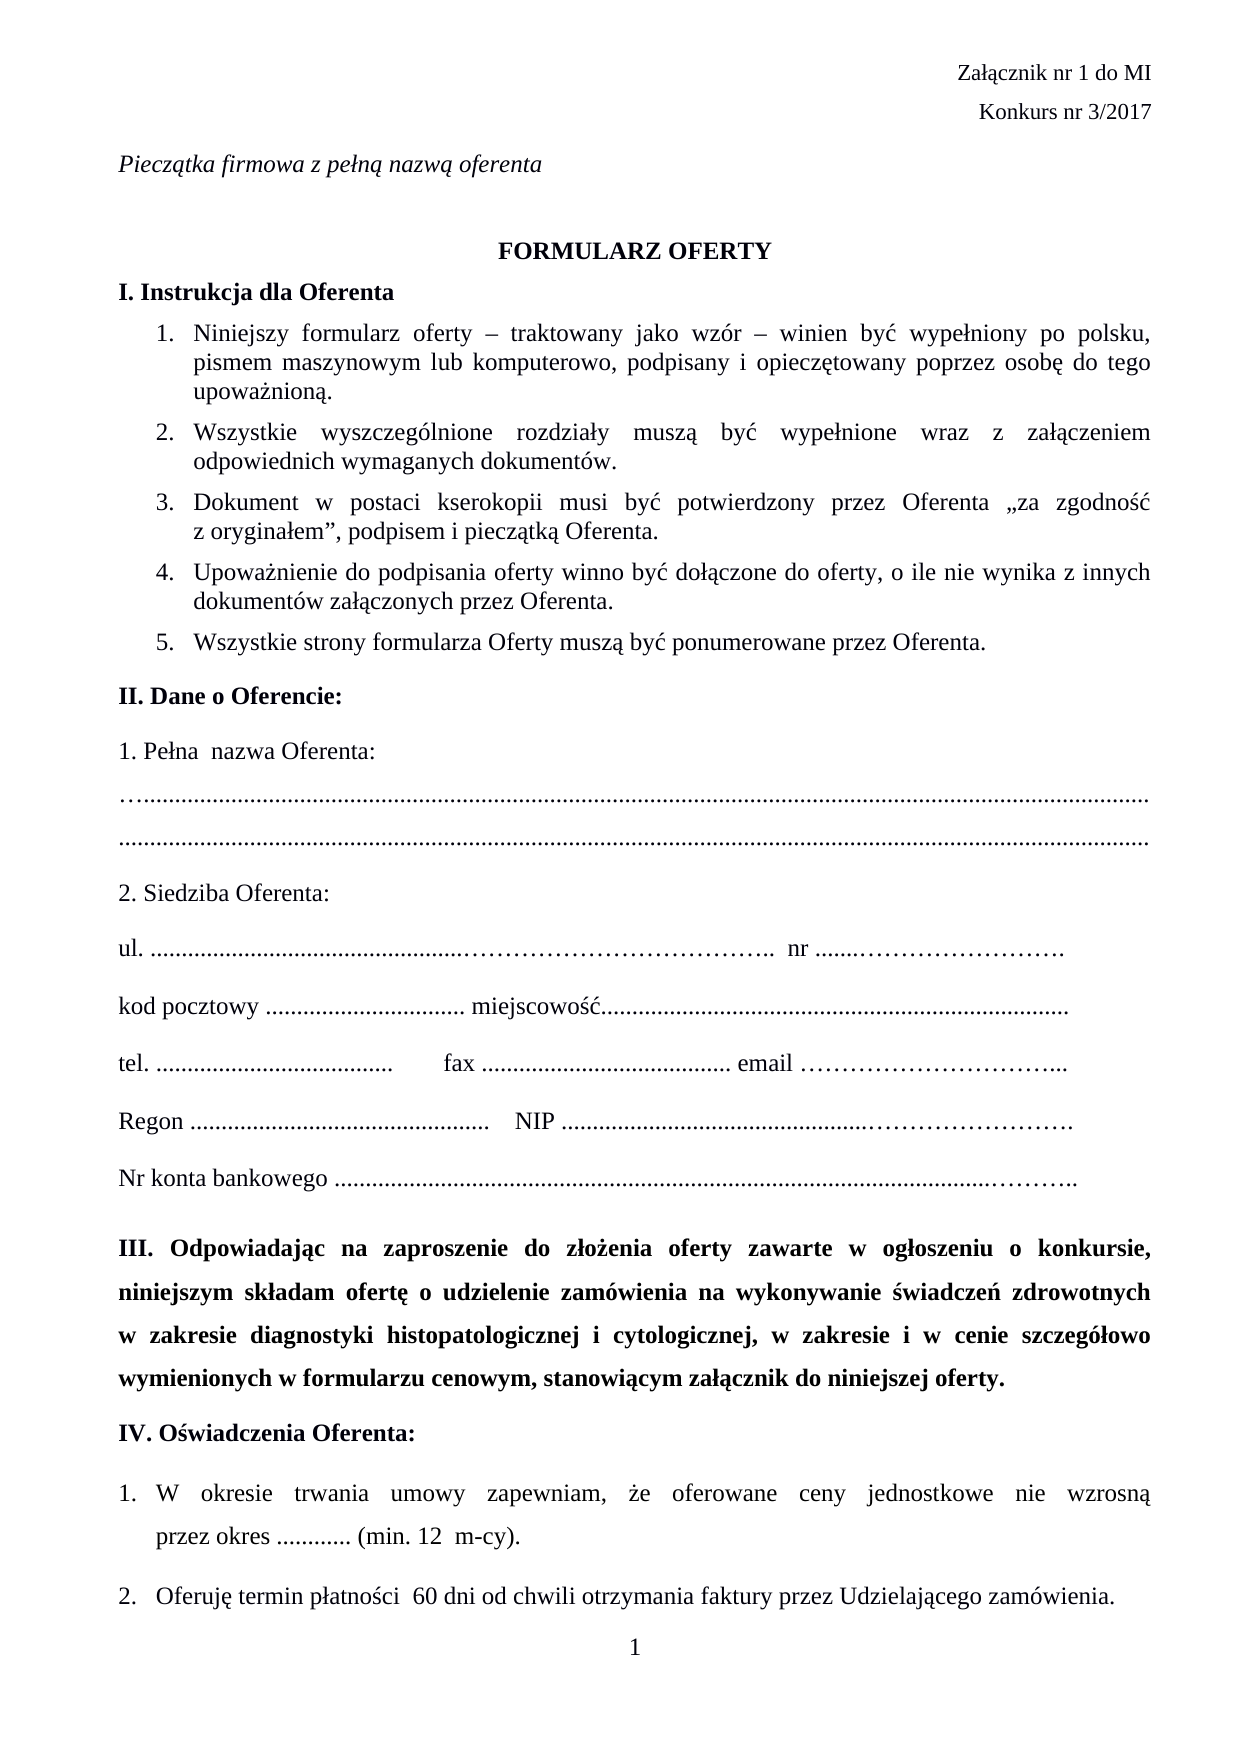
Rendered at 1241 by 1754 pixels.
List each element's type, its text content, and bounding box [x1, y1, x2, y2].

subtitle ul. ..................................................……………………………….. nr .......……………………. [118, 933, 1152, 962]
subtitle Regon ................................................ NIP .................................................……………………. [118, 1106, 1152, 1135]
list Wszystkie strony formularza Oferty muszą być ponumerowane przez Oferenta. [156, 627, 1152, 656]
text I. Instrukcja dla Oferenta [118, 277, 1152, 306]
text Nr konta bankowego .........................................................................................................……….. [118, 1163, 1152, 1192]
list Dokument w postaci kserokopii musi być potwierdzony przez Oferenta „za zgodność z oryginałem”, podpisem i pieczątką Oferenta. [156, 487, 1152, 544]
list W okresie trwania umowy zapewniam, że oferowane ceny jednostkowe nie wzrosną przez okres ............ (min. 12 m-cy). [118, 1478, 1152, 1550]
subtitle II. Dane o Oferencie: [118, 681, 1152, 709]
list Niniejszy formularz oferty – traktowany jako wzór – winien być wypełniony po polsku, pismem maszynowym lub komputerowo, podpisany i opieczętowany poprzez osobę do tego upoważnioną. [156, 318, 1152, 404]
list Wszystkie wyszczególnione rozdziały muszą być wypełnione wraz z załączeniem odpowiednich wymaganych dokumentów. [156, 417, 1152, 474]
list Oferuję termin płatności 60 dni od chwili otrzymania faktury przez Udzielającego zamówienia. [137, 1581, 1152, 1610]
text 2. Siedziba Oferenta: [118, 878, 1152, 907]
text FORMULARZ OFERTY [118, 236, 1152, 264]
subtitle tel. ...................................... fax ........................................ email …………………………... [118, 1048, 1152, 1077]
text III. Odpowiadając na zaproszenie do złożenia oferty zawarte w ogłoszeniu o konkursie, niniejszym składam ofertę o udzielenie zamówienia na wykonywanie świadczeń zdrowotnych w zakresie diagnostyki histopatologicznej i cytologicznej, w zakresie i w cenie szczegółowo wymienionych w formularzu cenowym, stanowiącym załącznik do niniejszej oferty. [118, 1233, 1152, 1392]
text IV. Oświadczenia Oferenta: [118, 1418, 1152, 1447]
subtitle Pieczątka firmowa z pełną nazwą oferenta [118, 149, 1152, 178]
list Upoważnienie do podpisania oferty winno być dołączone do oferty, o ile nie wynika z innych dokumentów załączonych przez Oferenta. [156, 557, 1152, 614]
subtitle kod pocztowy ................................ miejscowość........................................................................... [118, 991, 1152, 1020]
subtitle 1. Pełna nazwa Oferenta: …...................................................................................................................................................................................................................................................................................................................................... [118, 736, 1152, 851]
